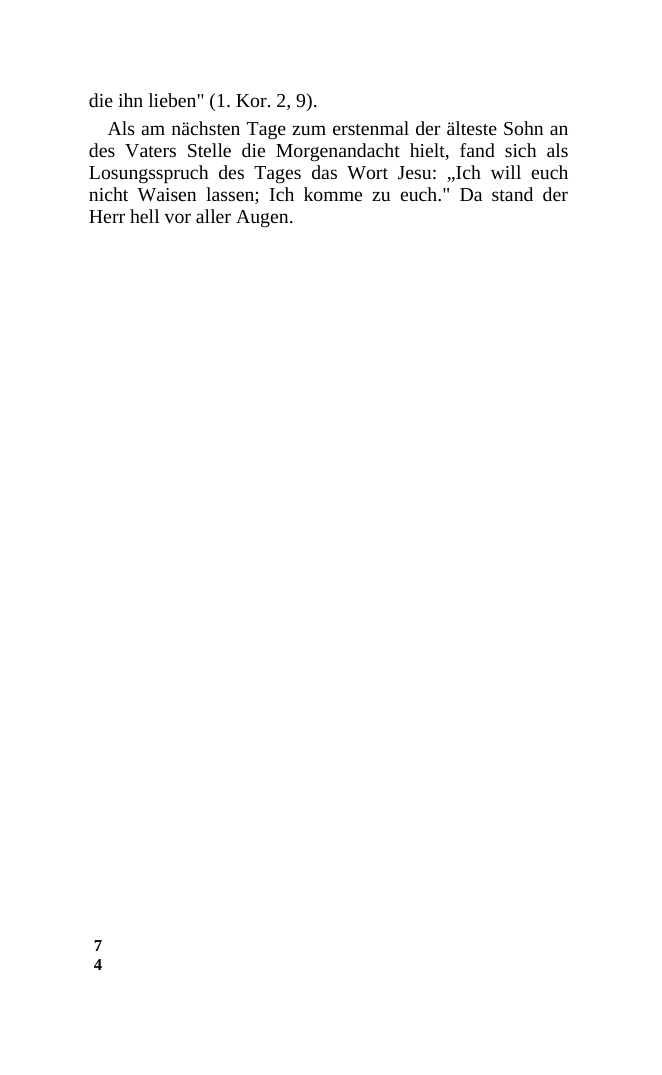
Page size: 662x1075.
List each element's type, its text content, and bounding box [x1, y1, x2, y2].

text Als am nächsten Tage zum erstenmal der älteste Sohn an des Vaters Stelle die Morgenandacht hielt, fand sich als Losungsspruch des Tages das Wort Jesu: „Ich will euch nicht Waisen lassen; Ich komme zu euch." Da stand der Herr hell vor aller Augen. [89, 118, 569, 228]
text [89, 90, 569, 112]
